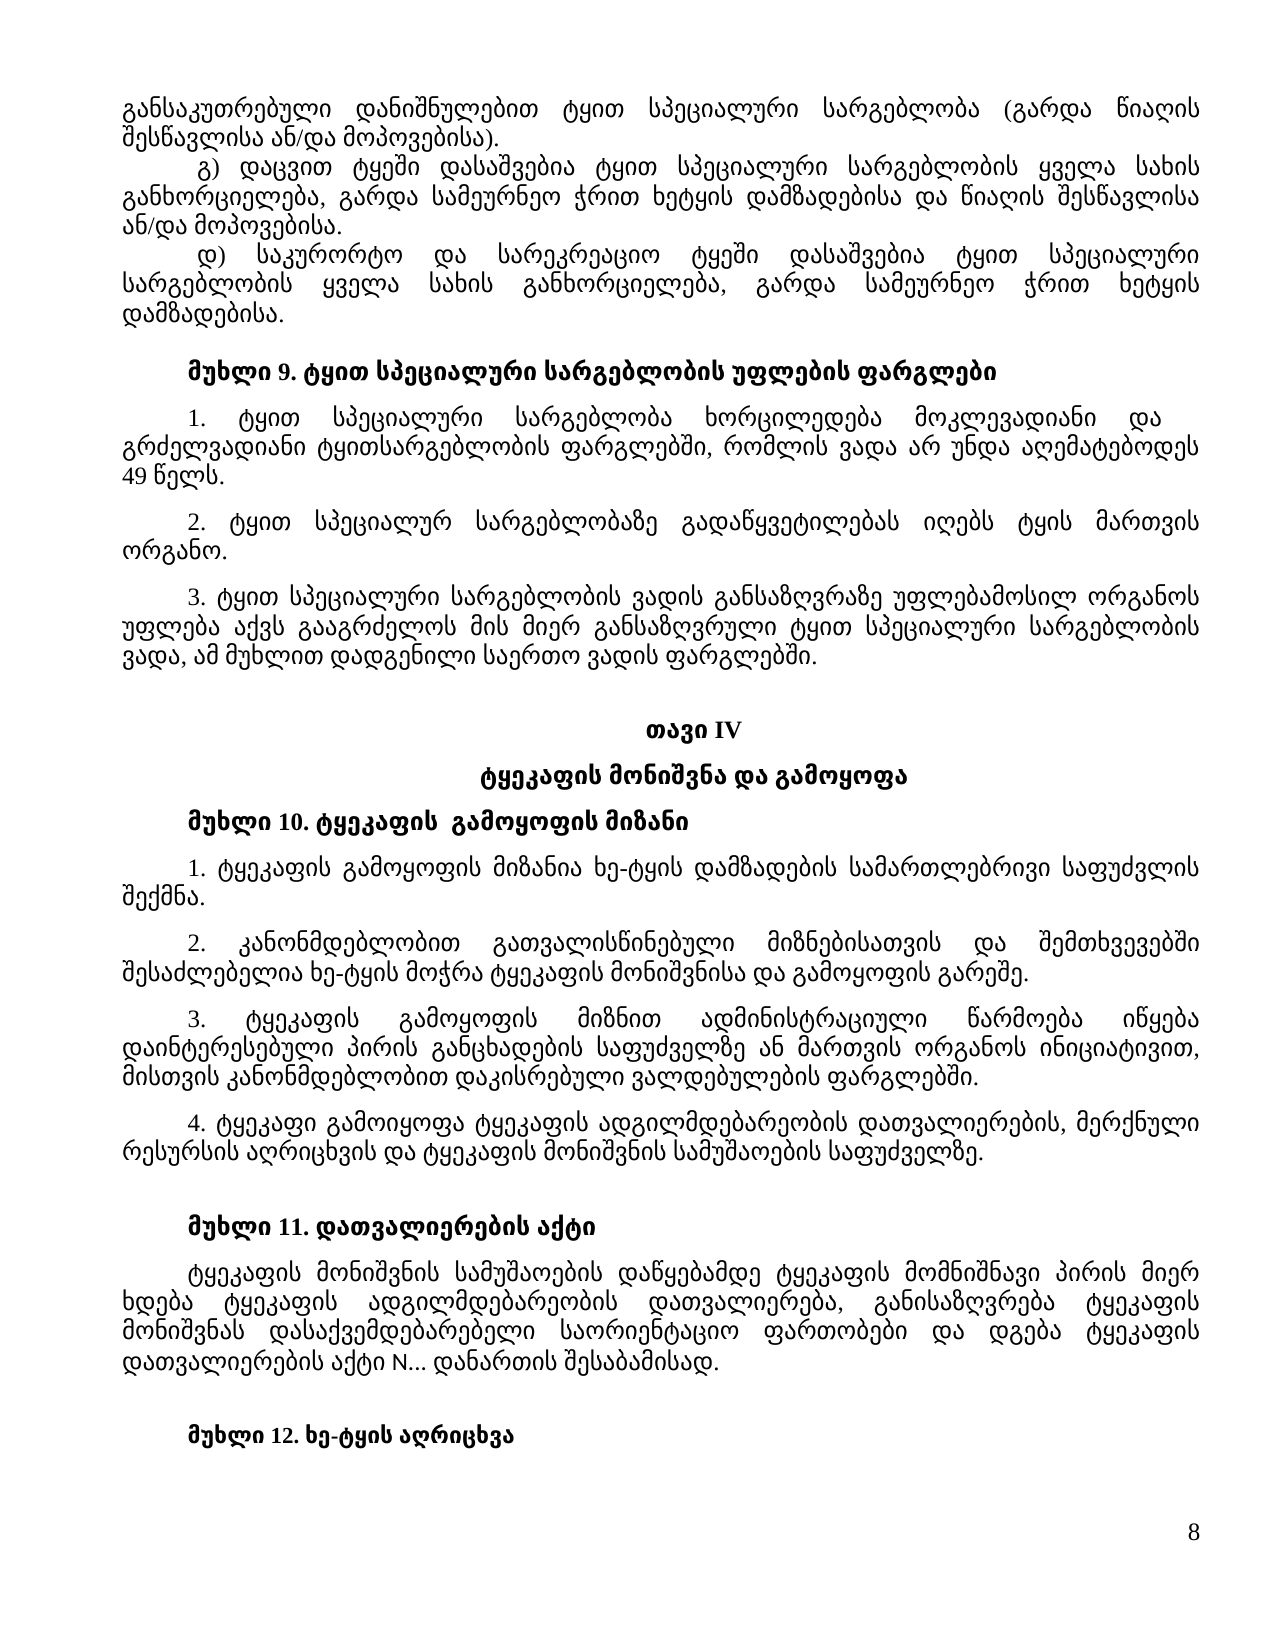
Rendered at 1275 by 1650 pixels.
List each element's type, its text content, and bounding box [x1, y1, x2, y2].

text 2. კანონმდებლობით გათვალისწინებული მიზნებისათვის და შემთხვევებში შესაძლებელია ხე-ტყის მოჭრა ტყეკაფის მონიშვნისა და გამოყოფის გარეშე. [122, 928, 1200, 987]
text მუხლი 12. ხე-ტყის აღრიცხვა [122, 1422, 1200, 1448]
text დ) საკურორტო და სარეკრეაციო ტყეში დასაშვებია ტყით სპეციალური სარგებლობის ყველა სახის განხორციელება, გარდა სამეურნეო ჭრით ხეტყის დამზადებისა. [122, 240, 1200, 328]
text ტყეკაფის მონიშვნა და გამოყოფა [122, 761, 1200, 791]
text 3. ტყეკაფის გამოყოფის მიზნით ადმინისტრაციული წარმოება იწყება დაინტერესებული პირის განცხადების საფუძველზე ან მართვის ორგანოს ინიციატივით, მისთვის კანონმდებლობით დაკისრებული ვალდებულების ფარგლებში. [122, 1004, 1200, 1091]
text მუხლი 9. ტყით სპეციალური სარგებლობის უფლების ფარგლები [122, 357, 1200, 386]
text ტყეკაფის მონიშვნის სამუშაოების დაწყებამდე ტყეკაფის მომნიშნავი პირის მიერ ხდება ტყეკაფის ადგილმდებარეობის დათვალიერება, განისაზღვრება ტყეკაფის მონიშვნას დასაქვემდებარებელი საორიენტაციო ფართობები და დგება ტყეკაფის დათვალიერების აქტი N... დანართის შესაბამისად. [122, 1258, 1200, 1376]
text მუხლი 11. დათვალიერების აქტი [122, 1212, 1200, 1241]
text გ) დაცვით ტყეში დასაშვებია ტყით სპეციალური სარგებლობის ყველა სახის განხორციელება, გარდა სამეურნეო ჭრით ხეტყის დამზადებისა და წიაღის შესწავლისა ან/და მოპოვებისა. [122, 152, 1200, 240]
text მუხლი 10. ტყეკაფის გამოყოფის მიზანი [122, 807, 1200, 837]
text თავი IV [122, 716, 1200, 745]
text 4. ტყეკაფი გამოიყოფა ტყეკაფის ადგილმდებარეობის დათვალიერების, მერქნული რესურსის აღრიცხვის და ტყეკაფის მონიშვნის სამუშაოების საფუძველზე. [122, 1108, 1200, 1167]
text 2. ტყით სპეციალურ სარგებლობაზე გადაწყვეტილებას იღებს ტყის მართვის ორგანო. [122, 507, 1200, 566]
text 1. ტყეკაფის გამოყოფის მიზანია ხე-ტყის დამზადების სამართლებრივი საფუძვლის შექმნა. [122, 853, 1200, 912]
text 1. ტყით სპეციალური სარგებლობა ხორცილედება მოკლევადიანი და გრძელვადიანი ტყითსარგებლობის ფარგლებში, რომლის ვადა არ უნდა აღემატებოდეს 49 წელს. [122, 403, 1200, 490]
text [122, 94, 1200, 152]
text 3. ტყით სპეციალური სარგებლობის ვადის განსაზღვრაზე უფლებამოსილ ორგანოს უფლება აქვს გააგრძელოს მის მიერ განსაზღვრული ტყით სპეციალური სარგებლობის ვადა, ამ მუხლით დადგენილი საერთო ვადის ფარგლებში. [122, 582, 1200, 670]
